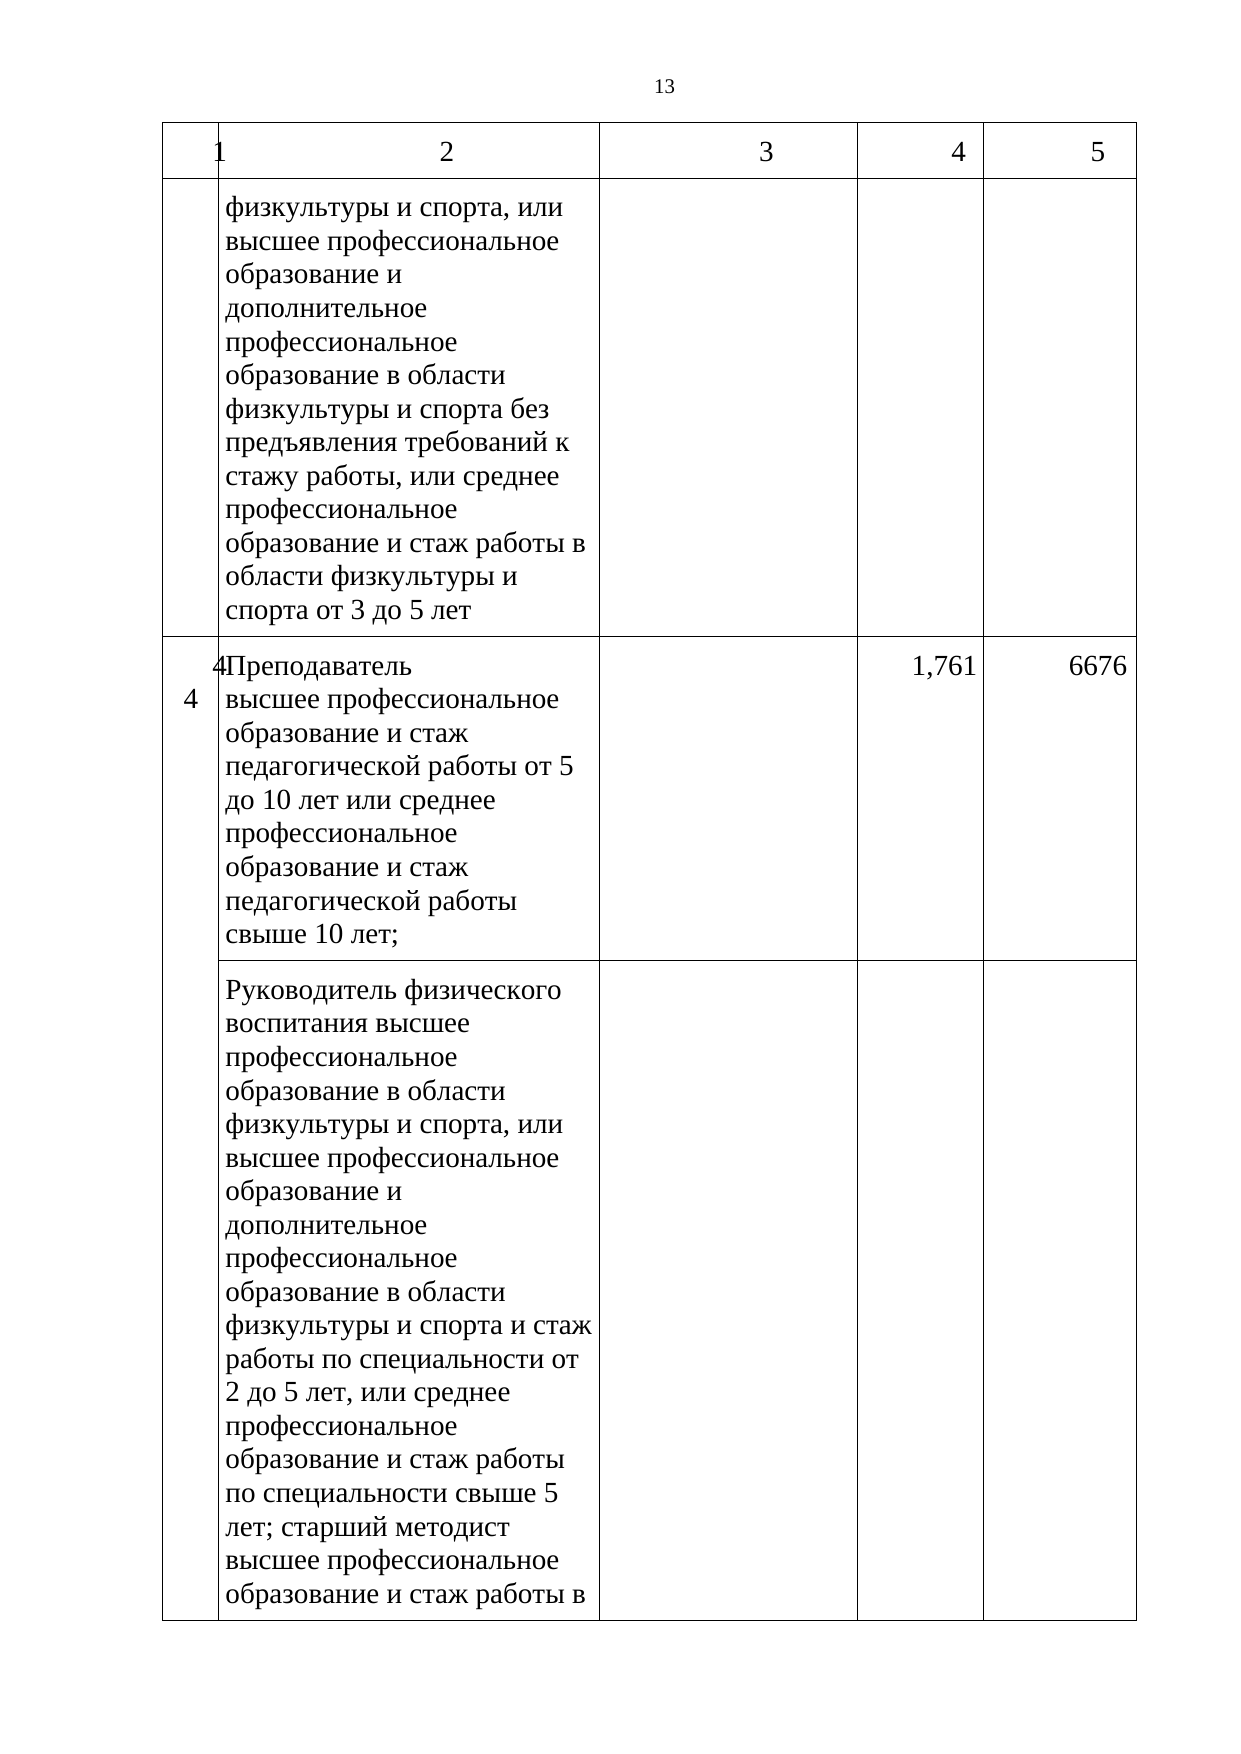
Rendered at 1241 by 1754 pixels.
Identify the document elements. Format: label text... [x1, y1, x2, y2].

table_header 4 [858, 123, 983, 178]
table_cell Преподаватель высшее профессиональное образование и стаж педагогической работы от 5 до 10 лет или среднее профессиональное образование и стаж педагогической работы свыше 10 лет; [219, 637, 599, 960]
table_header 5 [984, 123, 1136, 178]
table_cell 44 [163, 637, 218, 1620]
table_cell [219, 179, 599, 636]
table_cell [600, 179, 857, 636]
table_cell [600, 961, 857, 1620]
table_header 2 [219, 123, 599, 178]
table_cell [984, 961, 1136, 1620]
table_cell [858, 179, 983, 636]
table_cell 1,761 [858, 637, 983, 960]
table_cell [858, 961, 983, 1620]
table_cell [219, 961, 599, 1620]
table_header 3 [600, 123, 857, 178]
table_cell 6676 [984, 637, 1136, 960]
table_cell [984, 179, 1136, 636]
table_header 1 [163, 123, 218, 178]
table_cell [600, 637, 857, 960]
